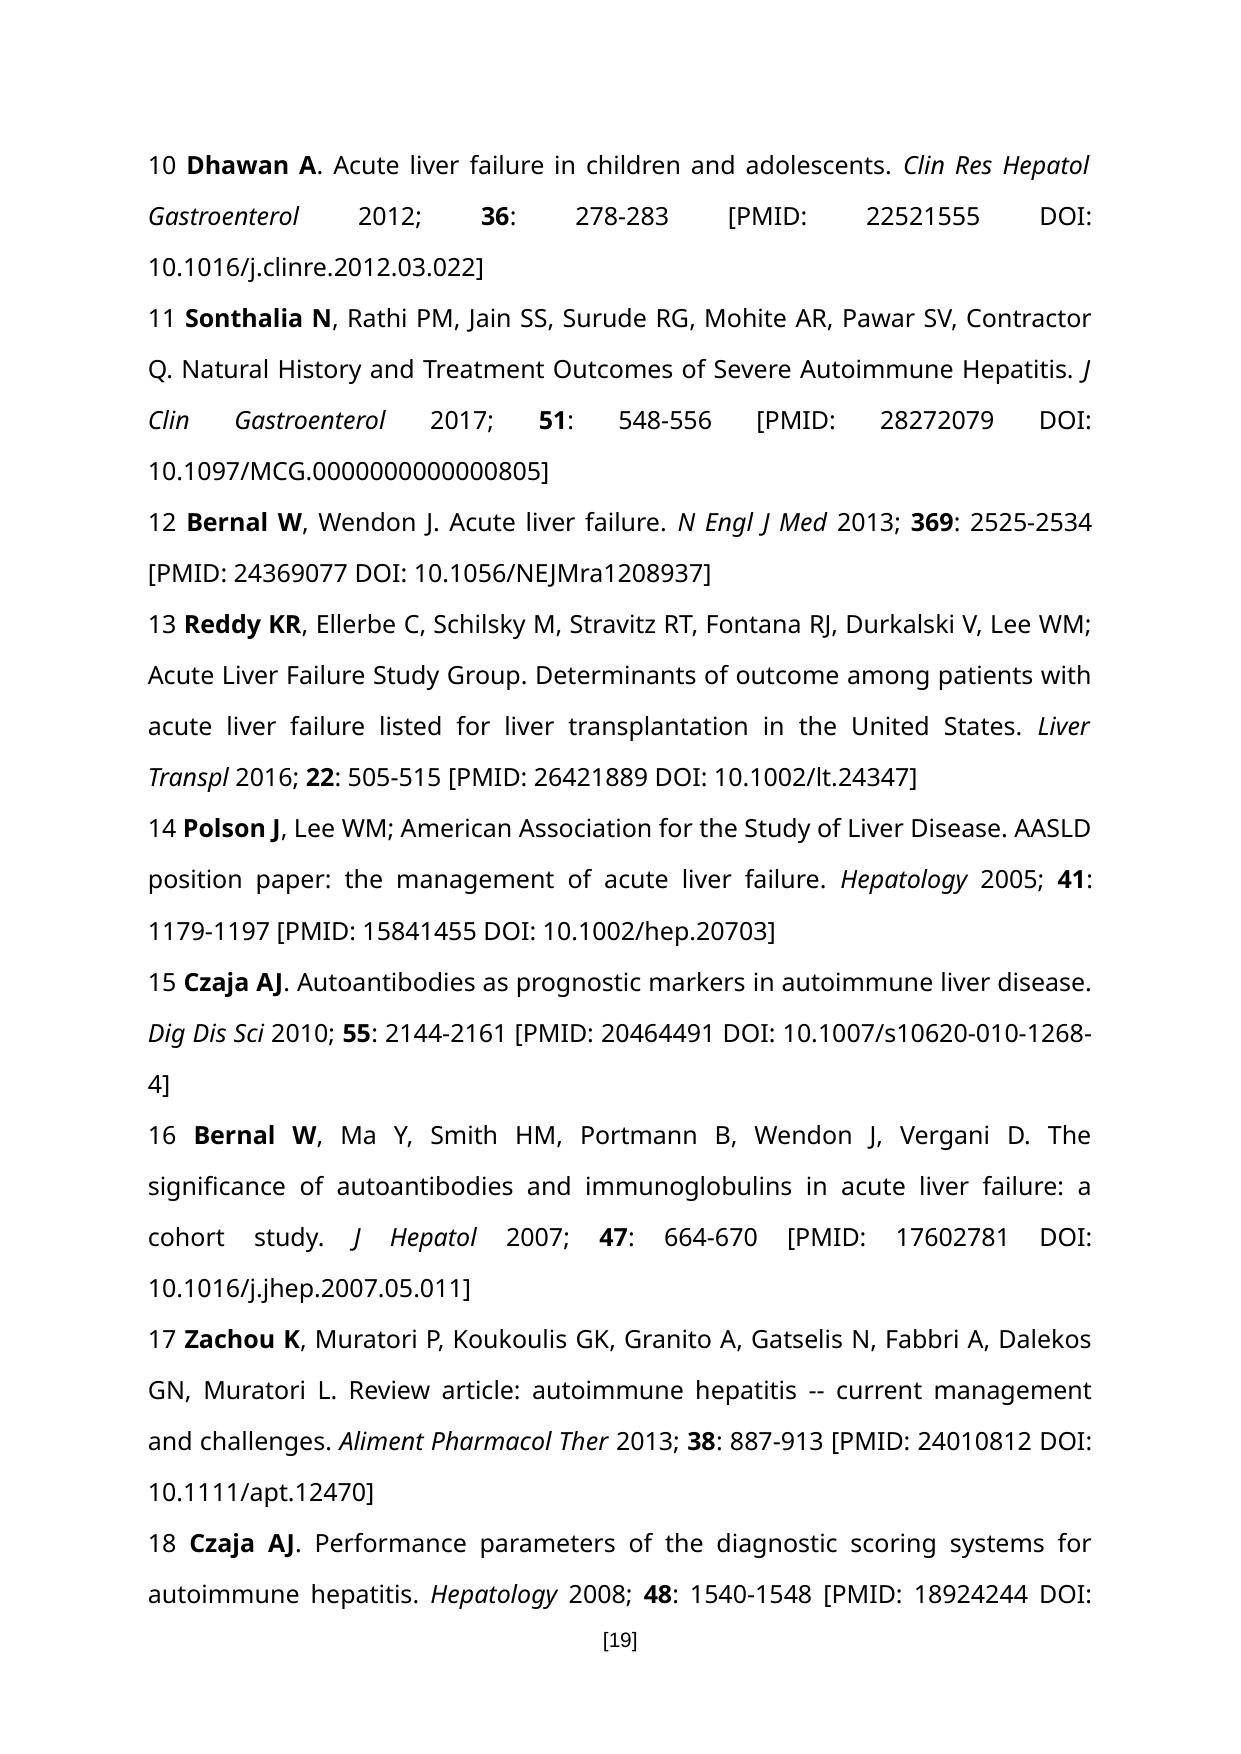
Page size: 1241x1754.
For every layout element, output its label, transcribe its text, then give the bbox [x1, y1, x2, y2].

text 13 Reddy KR, Ellerbe C, Schilsky M, Stravitz RT, Fontana RJ, Durkalski V, Lee WM; Acute Liver Failure Study Group. Determinants of outcome among patients with acute liver failure listed for liver transplantation in the United States. Liver Transpl 2016; 22: 505-515 [PMID: 26421889 DOI: 10.1002/lt.24347] [148, 607, 1093, 794]
text 16 Bernal W, Ma Y, Smith HM, Portmann B, Wendon J, Vergani D. The significance of autoantibodies and immunoglobulins in acute liver failure: a cohort study. J Hepatol 2007; 47: 664-670 [PMID: 17602781 DOI: 10.1016/j.jhep.2007.05.011] [148, 1117, 1093, 1304]
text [148, 1526, 1093, 1611]
text 12 Bernal W, Wendon J. Acute liver failure. N Engl J Med 2013; 369: 2525-2534 [PMID: 24369077 DOI: 10.1056/NEJMra1208937] [148, 505, 1093, 590]
text 15 Czaja AJ. Autoantibodies as prognostic markers in autoimmune liver disease. Dig Dis Sci 2010; 55: 2144-2161 [PMID: 20464491 DOI: 10.1007/s10620-010-1268-4] [148, 964, 1093, 1100]
text 17 Zachou K, Muratori P, Koukoulis GK, Granito A, Gatselis N, Fabbri A, Dalekos GN, Muratori L. Review article: autoimmune hepatitis -- current management and challenges. Aliment Pharmacol Ther 2013; 38: 887-913 [PMID: 24010812 DOI: 10.1111/apt.12470] [148, 1322, 1093, 1509]
text 11 Sonthalia N, Rathi PM, Jain SS, Surude RG, Mohite AR, Pawar SV, Contractor Q. Natural History and Treatment Outcomes of Severe Autoimmune Hepatitis. J Clin Gastroenterol 2017; 51: 548-556 [PMID: 28272079 DOI: 10.1097/MCG.0000000000000805] [148, 301, 1093, 488]
text 10 Dhawan A. Acute liver failure in children and adolescents. Clin Res Hepatol Gastroenterol 2012; 36: 278-283 [PMID: 22521555 DOI: 10.1016/j.clinre.2012.03.022] [148, 148, 1093, 284]
text 14 Polson J, Lee WM; American Association for the Study of Liver Disease. AASLD position paper: the management of acute liver failure. Hepatology 2005; 41: 1179-1197 [PMID: 15841455 DOI: 10.1002/hep.20703] [148, 811, 1093, 947]
